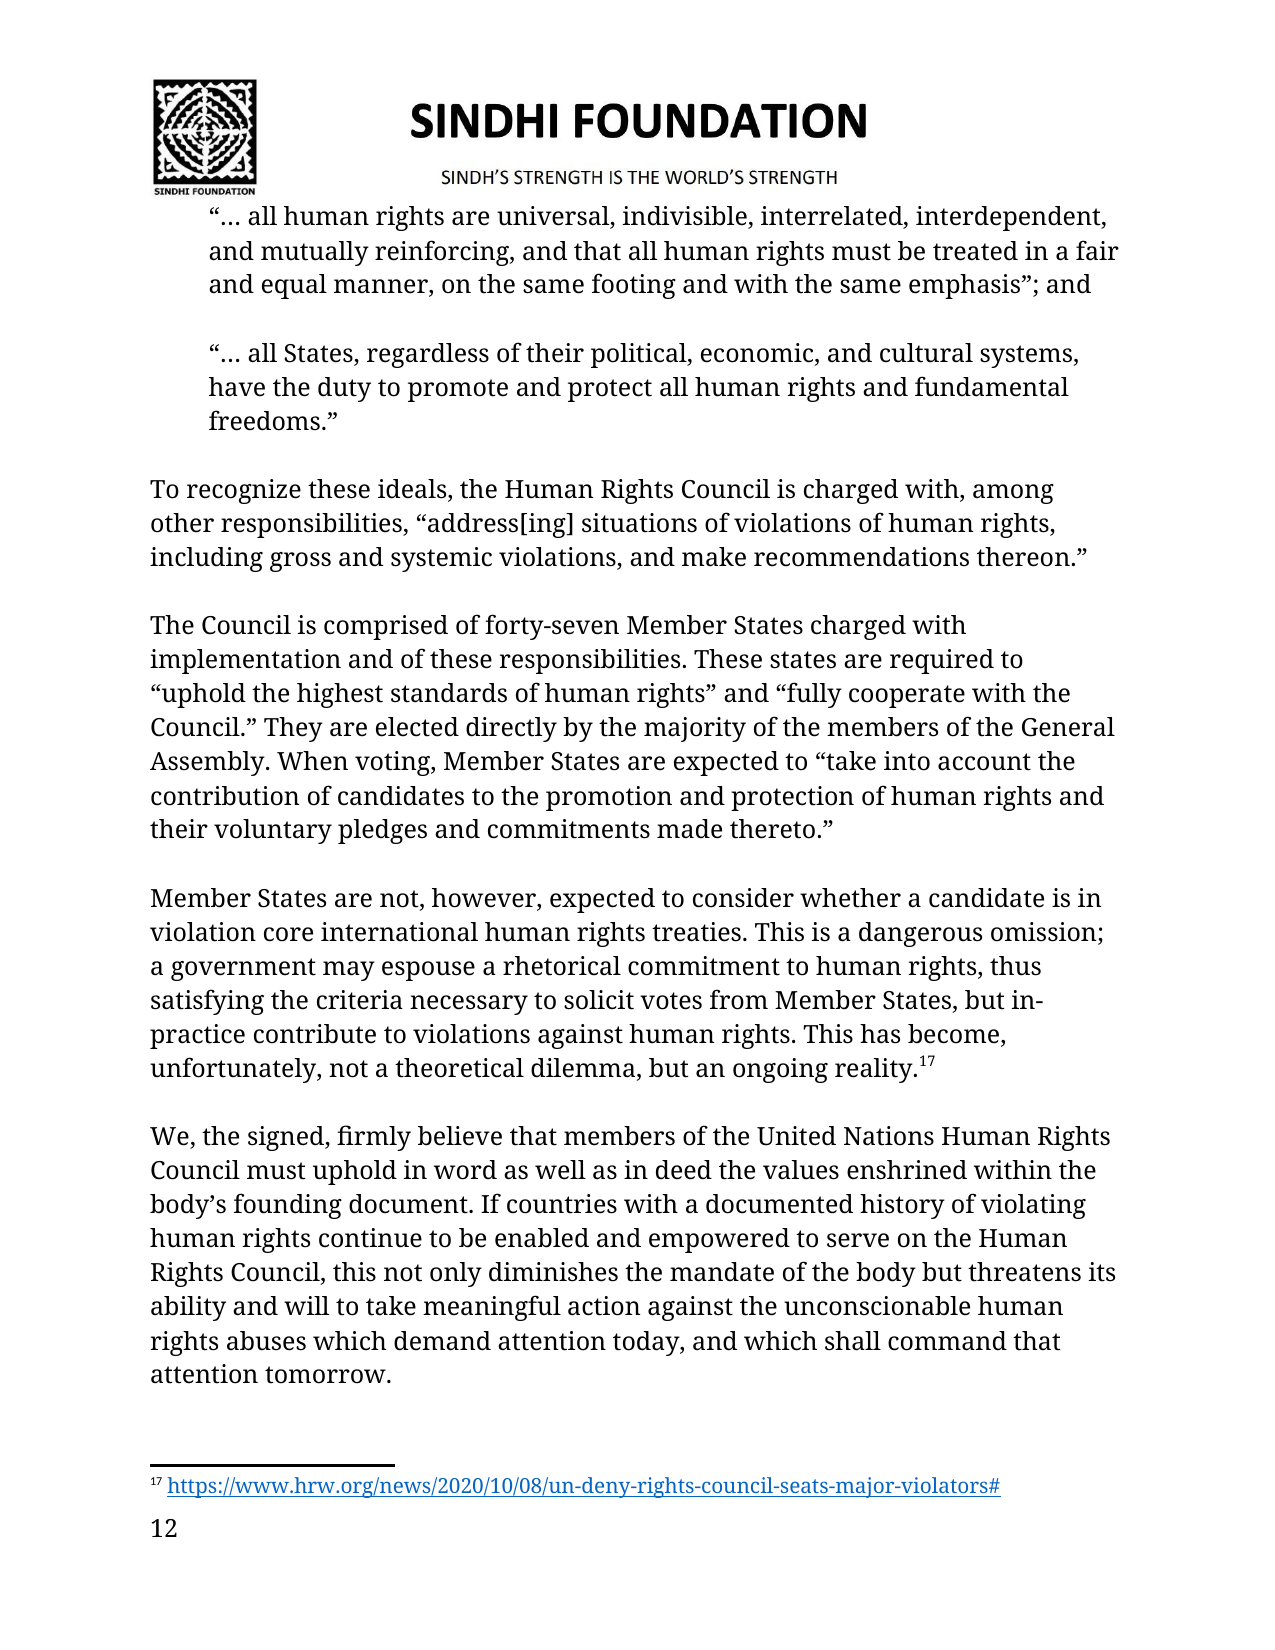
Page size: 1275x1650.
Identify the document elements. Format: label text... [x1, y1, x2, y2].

text We, the signed, firmly believe that members of the United Nations Human Rights Council must uphold in word as well as in deed the values enshrined within the body’s founding document. If countries with a documented history of violating human rights continue to be enabled and empowered to serve on the Human Rights Council, this not only diminishes the mandate of the body but threatens its ability and will to take meaningful action against the unconscionable human rights abuses which demand attention today, and which shall command that attention tomorrow. [150, 1119, 1125, 1391]
text “… all States, regardless of their political, economic, and cultural systems, have the duty to promote and protect all human rights and fundamental freedoms.” [208, 335, 1125, 437]
text “… all human rights are universal, indivisible, interrelated, interdependent, and mutually reinforcing, and that all human rights must be treated in a fair and equal manner, on the same footing and with the same emphasis”; and [208, 199, 1125, 301]
picture [150, 75, 867, 199]
text To recognize these ideals, the Human Rights Council is charged with, among other responsibilities, “address[ing] situations of violations of human rights, including gross and systemic violations, and make recommendations thereon.” [150, 472, 1125, 574]
text Member States are not, however, expected to consider whether a candidate is in violation core international human rights treaties. This is a dangerous omission; a government may espouse a rhetorical commitment to human rights, thus satisfying the criteria necessary to solicit votes from Member States, but in-practice contribute to violations against human rights. This has become, unfortunately, not a theoretical dilemma, but an ongoing reality. [150, 880, 1125, 1085]
text The Council is comprised of forty-seven Member States charged with implementation and of these responsibilities. These states are required to “uphold the highest standards of human rights” and “fully cooperate with the Council.” They are elected directly by the majority of the members of the General Assembly. When voting, Member States are expected to “take into account the contribution of candidates to the promotion and protection of human rights and their voluntary pledges and commitments made thereto.” [150, 608, 1125, 846]
